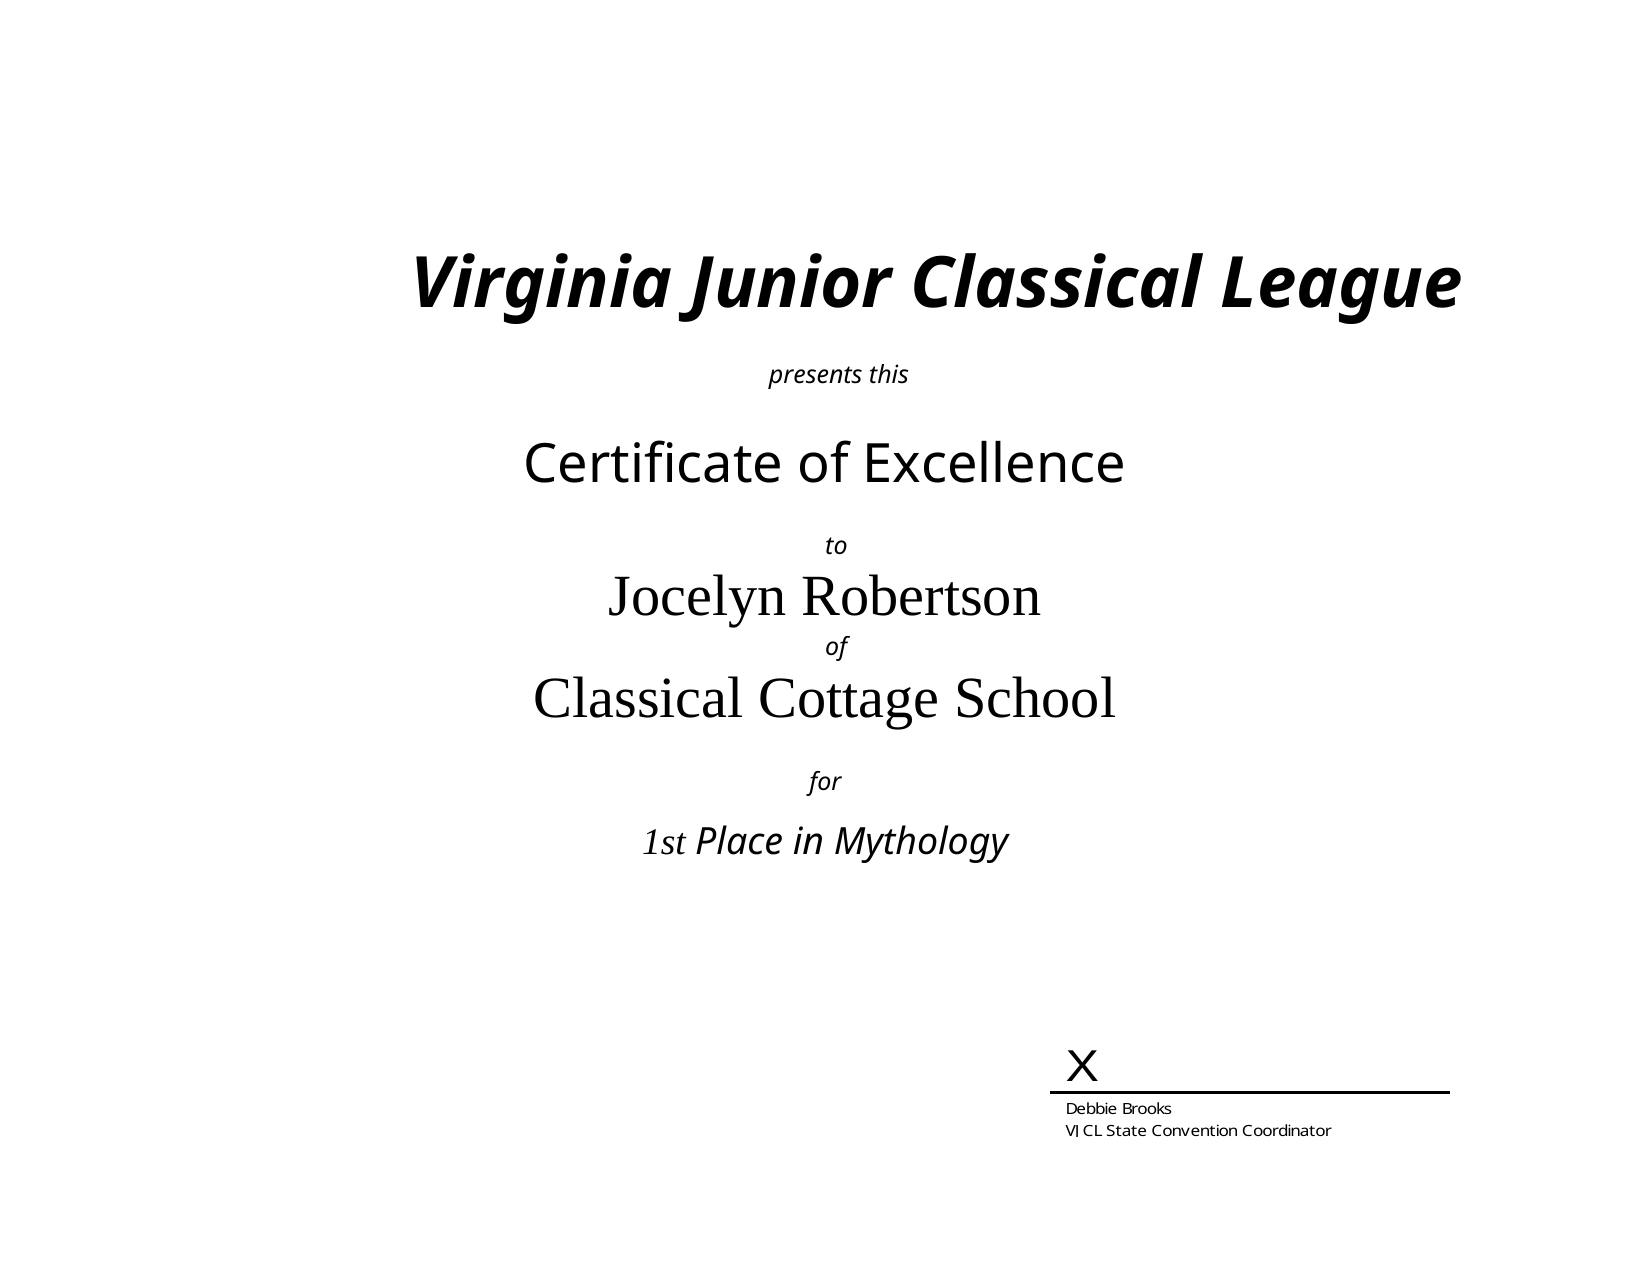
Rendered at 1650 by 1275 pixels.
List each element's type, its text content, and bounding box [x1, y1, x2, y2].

text Certificate of Excellence [150, 425, 1500, 498]
text 1st Place in Mythology [150, 814, 1500, 865]
text of [150, 628, 1500, 662]
text Classical Cottage School [150, 662, 1500, 729]
text Virginia Junior Classical League [375, 231, 1500, 328]
text presents this [150, 357, 1500, 391]
text for [150, 763, 1500, 797]
text Jocelyn Robertson [150, 561, 1500, 628]
text to [600, 527, 1500, 561]
